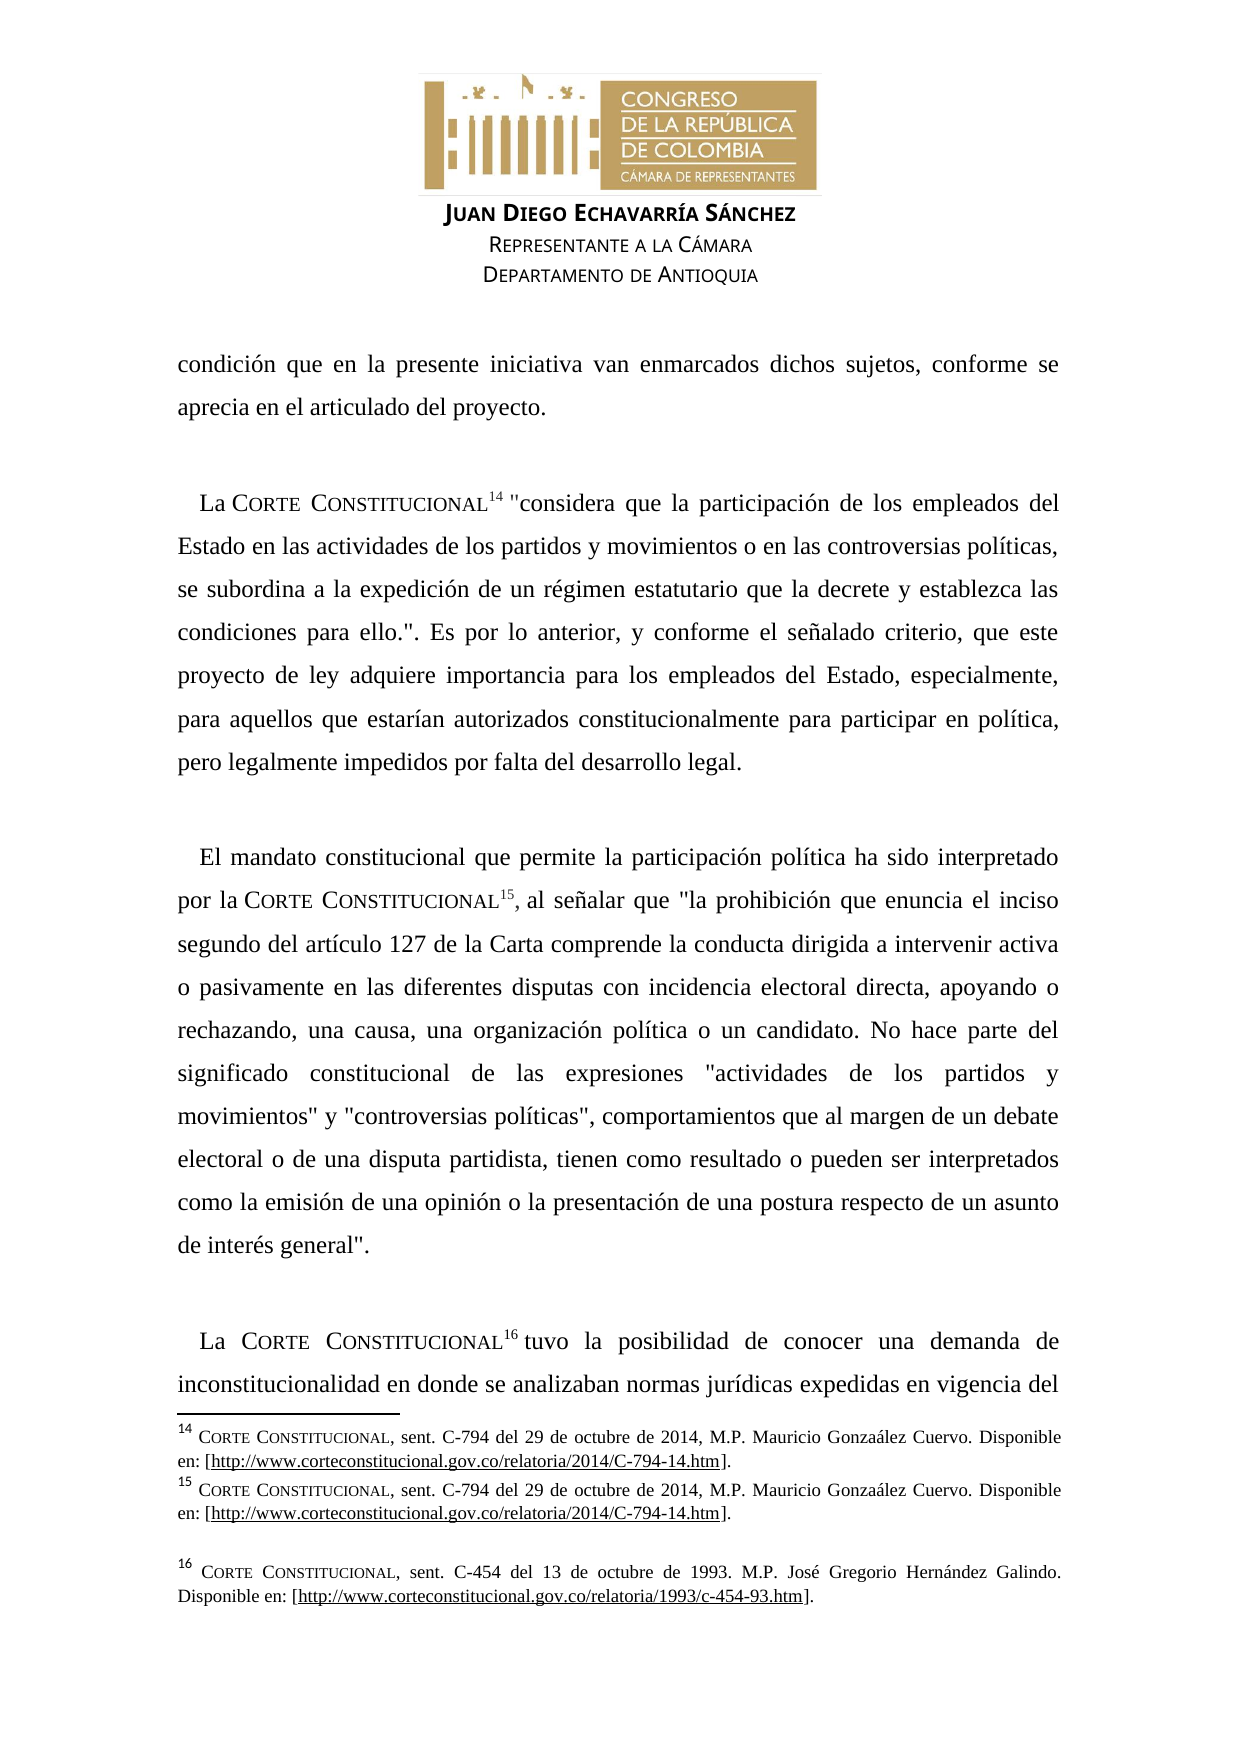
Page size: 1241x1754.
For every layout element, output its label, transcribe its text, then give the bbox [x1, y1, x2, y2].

picture [418, 73, 822, 197]
text El mandato constitucional que permite la participación política ha sido interpretado por la Corte Constitucional, al señalar que "la prohibición que enuncia el inciso segundo del artículo 127 de la Carta comprende la conducta dirigida a intervenir activa o pasivamente en las diferentes disputas con incidencia electoral directa, apoyando o rechazando, una causa, una organización política o un candidato. No hace parte del significado constitucional de las expresiones "actividades de los partidos y movimientos" y "controversias políticas", comportamientos que al margen de un debate electoral o de una disputa partidista, tienen como resultado o pueden ser interpretados como la emisión de una opinión o la presentación de una postura respecto de un asunto de interés general". [177, 842, 1060, 1259]
text La Corte Constitucional "considera que la participación de los empleados del Estado en las actividades de los partidos y movimientos o en las controversias políticas, se subordina a la expedición de un régimen estatutario que la decrete y establezca las condiciones para ello.". Es por lo anterior, y conforme el señalado criterio, que este proyecto de ley adquiere importancia para los empleados del Estado, especialmente, para aquellos que estarían autorizados constitucionalmente para participar en política, pero legalmente impedidos por falta del desarrollo legal. [177, 488, 1060, 776]
